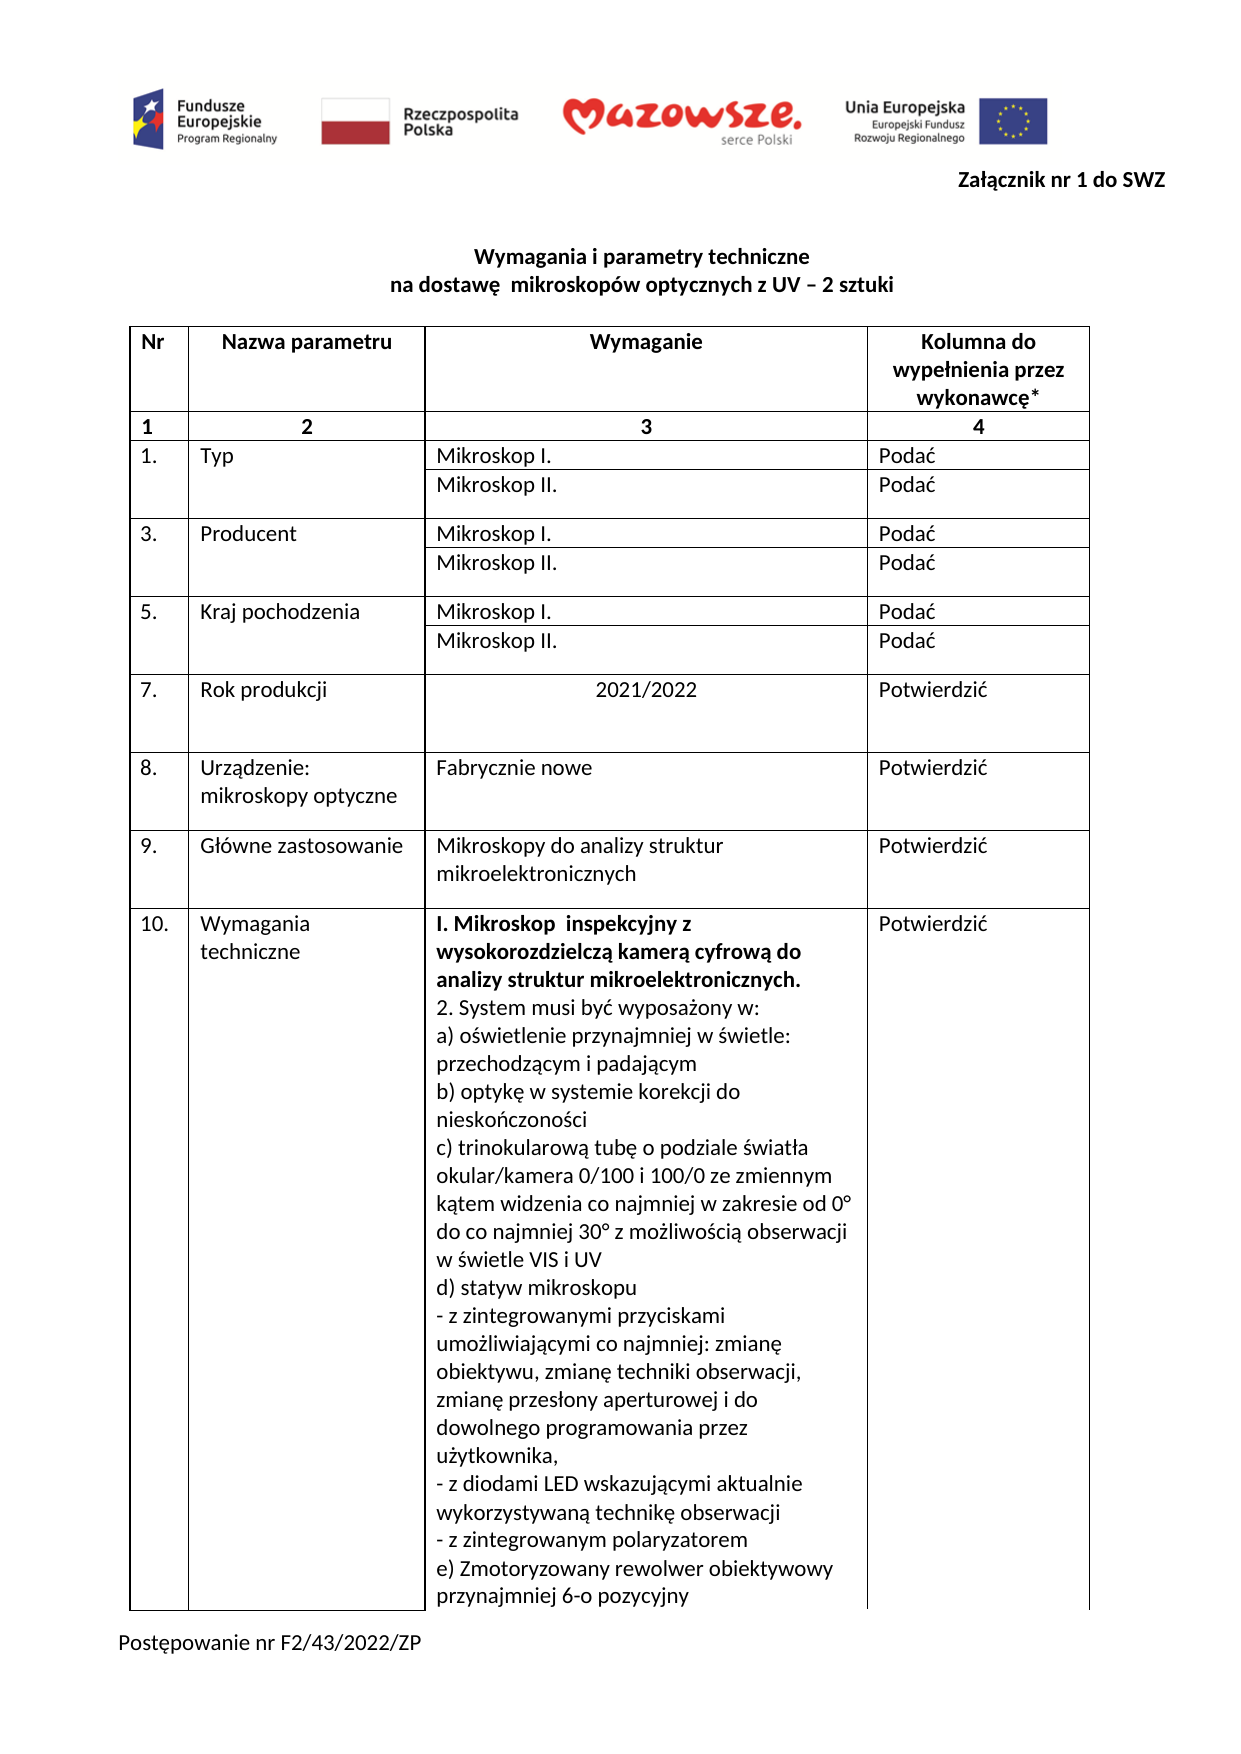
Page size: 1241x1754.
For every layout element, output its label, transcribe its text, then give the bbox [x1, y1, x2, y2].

table_cell Mikroskop I. [426, 519, 867, 547]
table_cell Kraj pochodzenia [189, 597, 424, 674]
table_cell Podać [868, 597, 1089, 625]
table_cell [131, 753, 188, 830]
table_cell 2 [189, 412, 424, 440]
text Wymagania i parametry techniczne [118, 242, 1165, 270]
picture [118, 73, 1063, 165]
table_cell [131, 441, 188, 518]
table_cell 4 [868, 412, 1089, 440]
table_cell Mikroskop II. [426, 626, 867, 674]
table_cell Mikroskop I. [426, 441, 867, 469]
table_cell Typ [189, 441, 424, 518]
table_cell 2021/2022 [426, 675, 867, 752]
table_cell Rok produkcji [189, 675, 424, 752]
table_cell 1 [131, 412, 188, 440]
table_cell Producent [189, 519, 424, 596]
text na dostawę mikroskopów optycznych z UV – 2 sztuki [118, 270, 1165, 298]
table_cell Mikroskopy do analizy struktur mikroelektronicznych [426, 831, 867, 908]
table_cell Podać [868, 519, 1089, 547]
table_cell Mikroskop I. [426, 597, 867, 625]
table_cell [131, 909, 188, 1610]
text Załącznik nr 1 do SWZ [118, 165, 1165, 193]
table_cell Mikroskop II. [426, 470, 867, 518]
table_cell Fabrycznie nowe [426, 753, 867, 830]
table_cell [189, 909, 424, 1610]
table_cell Podać [868, 470, 1089, 518]
table_cell Potwierdzić [868, 831, 1089, 908]
table_cell Mikroskop II. [426, 548, 867, 596]
table_cell [131, 597, 188, 674]
table_cell Podać [868, 441, 1089, 469]
table_cell Urządzenie: mikroskopy optyczne [189, 753, 424, 830]
table_cell 3 [426, 412, 867, 440]
table_cell Potwierdzić [868, 909, 1089, 1610]
table_cell Główne zastosowanie [189, 831, 424, 908]
table_cell [131, 831, 188, 908]
table_cell Potwierdzić [868, 675, 1089, 752]
table_cell Potwierdzić [868, 753, 1089, 830]
table_cell [131, 519, 188, 596]
table_header Wymaganie [426, 327, 867, 411]
table_cell Podać [868, 548, 1089, 596]
table_cell [131, 675, 188, 752]
table_cell Podać [868, 626, 1089, 674]
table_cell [426, 909, 867, 1610]
table_header Nazwa parametru [189, 327, 424, 411]
table_header Nr [131, 327, 188, 411]
table_header Kolumna do wypełnienia przez wykonawcę* [868, 327, 1089, 411]
